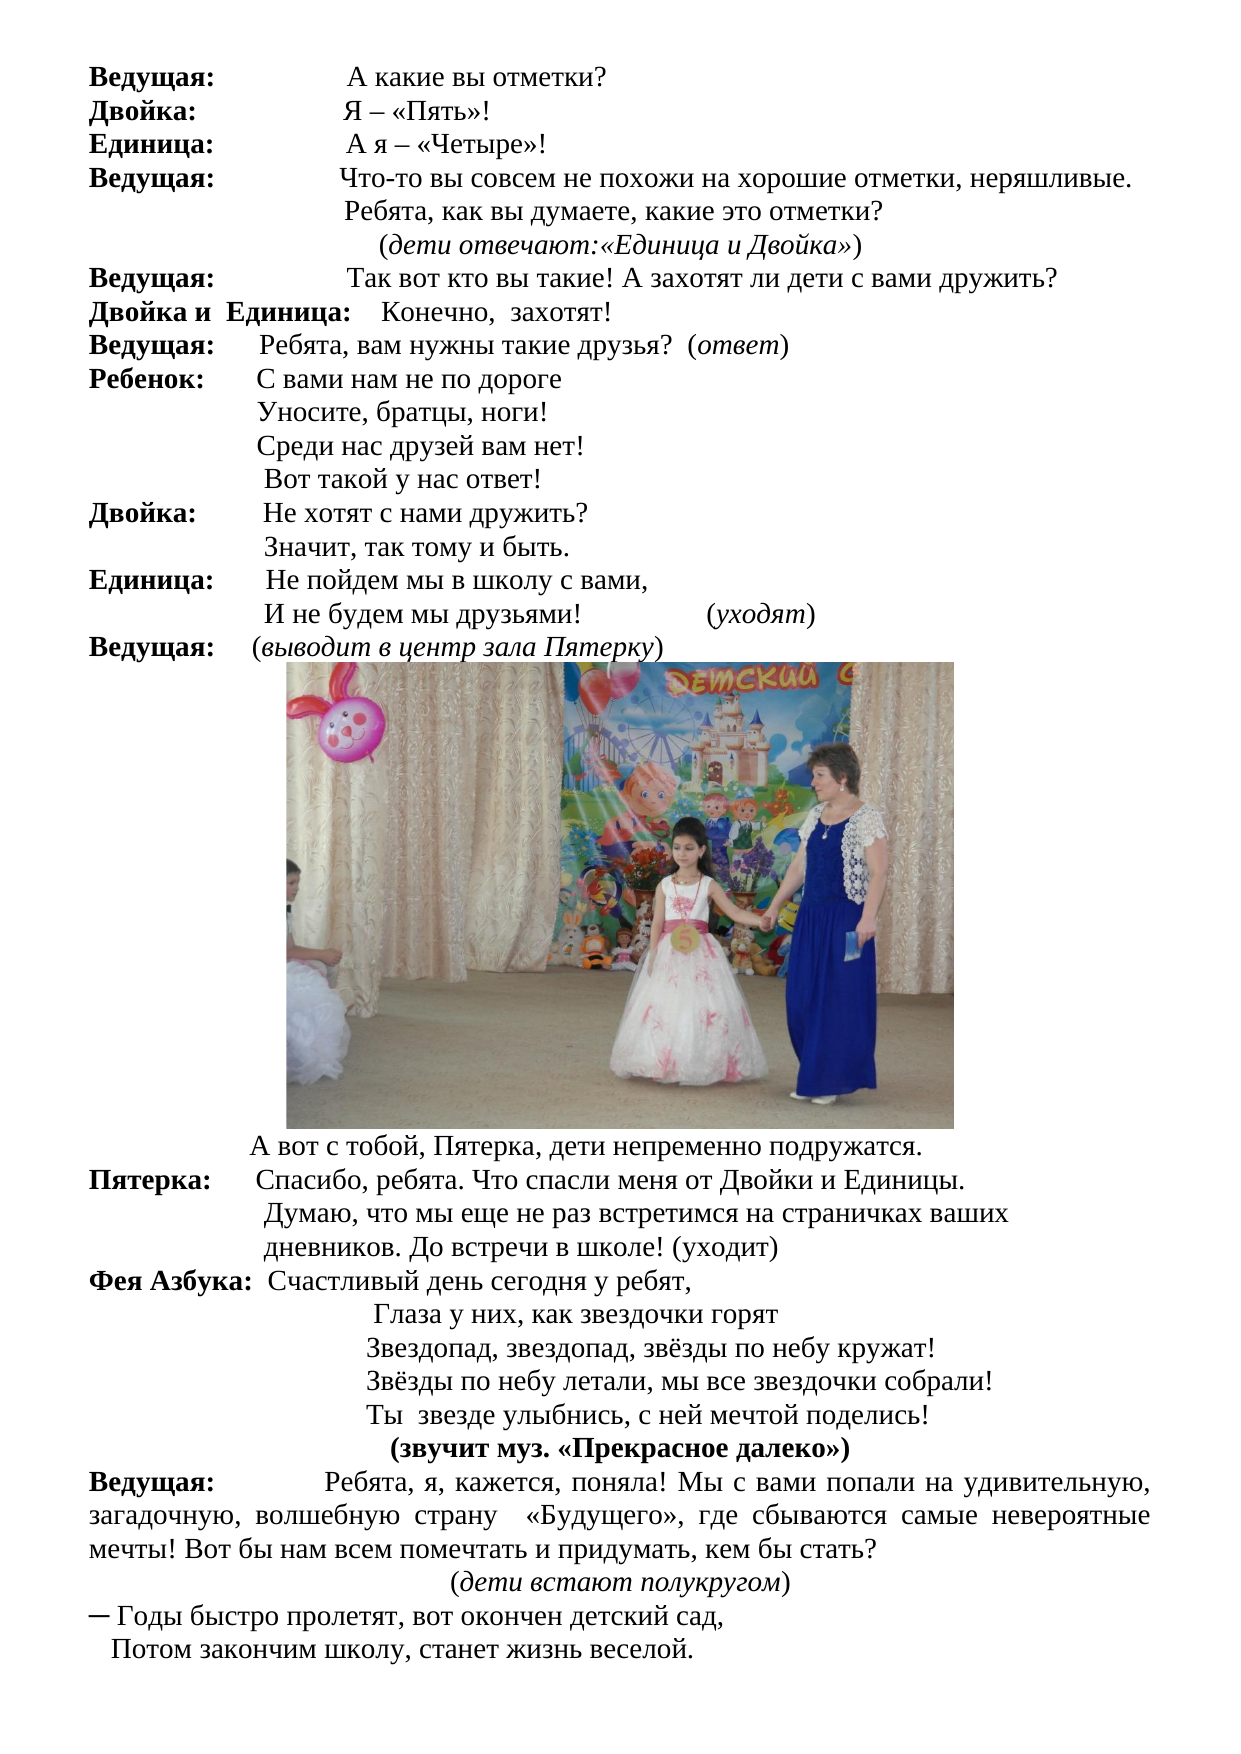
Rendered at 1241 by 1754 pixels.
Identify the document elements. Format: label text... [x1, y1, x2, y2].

text Думаю, что мы еще не раз встретимся на страничках ваших [89, 1196, 1152, 1229]
text Вот такой у нас ответ! [89, 462, 1152, 495]
text Ведущая: (выводит в центр зала Пятерку) [89, 629, 1152, 663]
text Ты звезде улыбнись, с ней мечтой поделись! [89, 1397, 1152, 1430]
text Глаза у них, как звездочки горят [89, 1296, 1152, 1330]
text Единица: Не пойдем мы в школу с вами, [89, 562, 1152, 596]
text Звёзды по небу летали, мы все звездочки собрали! [89, 1363, 1152, 1397]
text дневников. До встречи в школе! (уходит) [89, 1229, 1152, 1263]
text (звучит муз. «Прекрасное далеко») [89, 1430, 1152, 1464]
text Ведущая: Что-то вы совсем не похожи на хорошие отметки, неряшливые. [89, 160, 1152, 193]
text Ребята, как вы думаете, какие это отметки? [89, 193, 1152, 227]
text (дети отвечают:«Единица и Двойка») [89, 227, 1152, 260]
text И не будем мы друзьями! (уходят) [89, 596, 1152, 629]
text (дети встают полукругом) [89, 1564, 1152, 1598]
text Ведущая: Так вот кто вы такие! А захотят ли дети с вами дружить? [89, 260, 1152, 294]
text Двойка: Я – «Пять»! [89, 93, 1152, 126]
text Ведущая: Ребята, вам нужны такие друзья? (ответ) [89, 327, 1152, 361]
text Ведущая: А какие вы отметки? [89, 59, 1152, 93]
text Значит, так тому и быть. [89, 529, 1152, 562]
text Двойка и Единица: Конечно, захотят! [89, 294, 1152, 327]
text Ребенок: С вами нам не по дороге [89, 361, 1152, 394]
text Уносите, братцы, ноги! [89, 394, 1152, 428]
text Двойка: Не хотят с нами дружить? [89, 495, 1152, 529]
picture [286, 662, 954, 1129]
text Звездопад, звездопад, звёзды по небу кружат! [89, 1330, 1152, 1363]
text Потом закончим школу, станет жизнь веселой. [89, 1632, 1152, 1665]
text ─ Годы быстро пролетят, вот окончен детский сад, [89, 1598, 1152, 1632]
text Фея Азбука: Счастливый день сегодня у ребят, [89, 1263, 1152, 1296]
text Единица: А я – «Четыре»! [89, 126, 1152, 160]
text Ведущая: Ребята, я, кажется, поняла! Мы с вами попали на удивительную, загадочную, волшебную страну «Будущего», где сбываются самые невероятные мечты! Вот бы нам всем помечтать и придумать, кем бы стать? [89, 1464, 1152, 1564]
text Пятерка: Спасибо, ребята. Что спасли меня от Двойки и Единицы. [89, 1162, 1152, 1196]
text А вот с тобой, Пятерка, дети непременно подружатся. [89, 1128, 1152, 1162]
text Среди нас друзей вам нет! [89, 428, 1152, 462]
